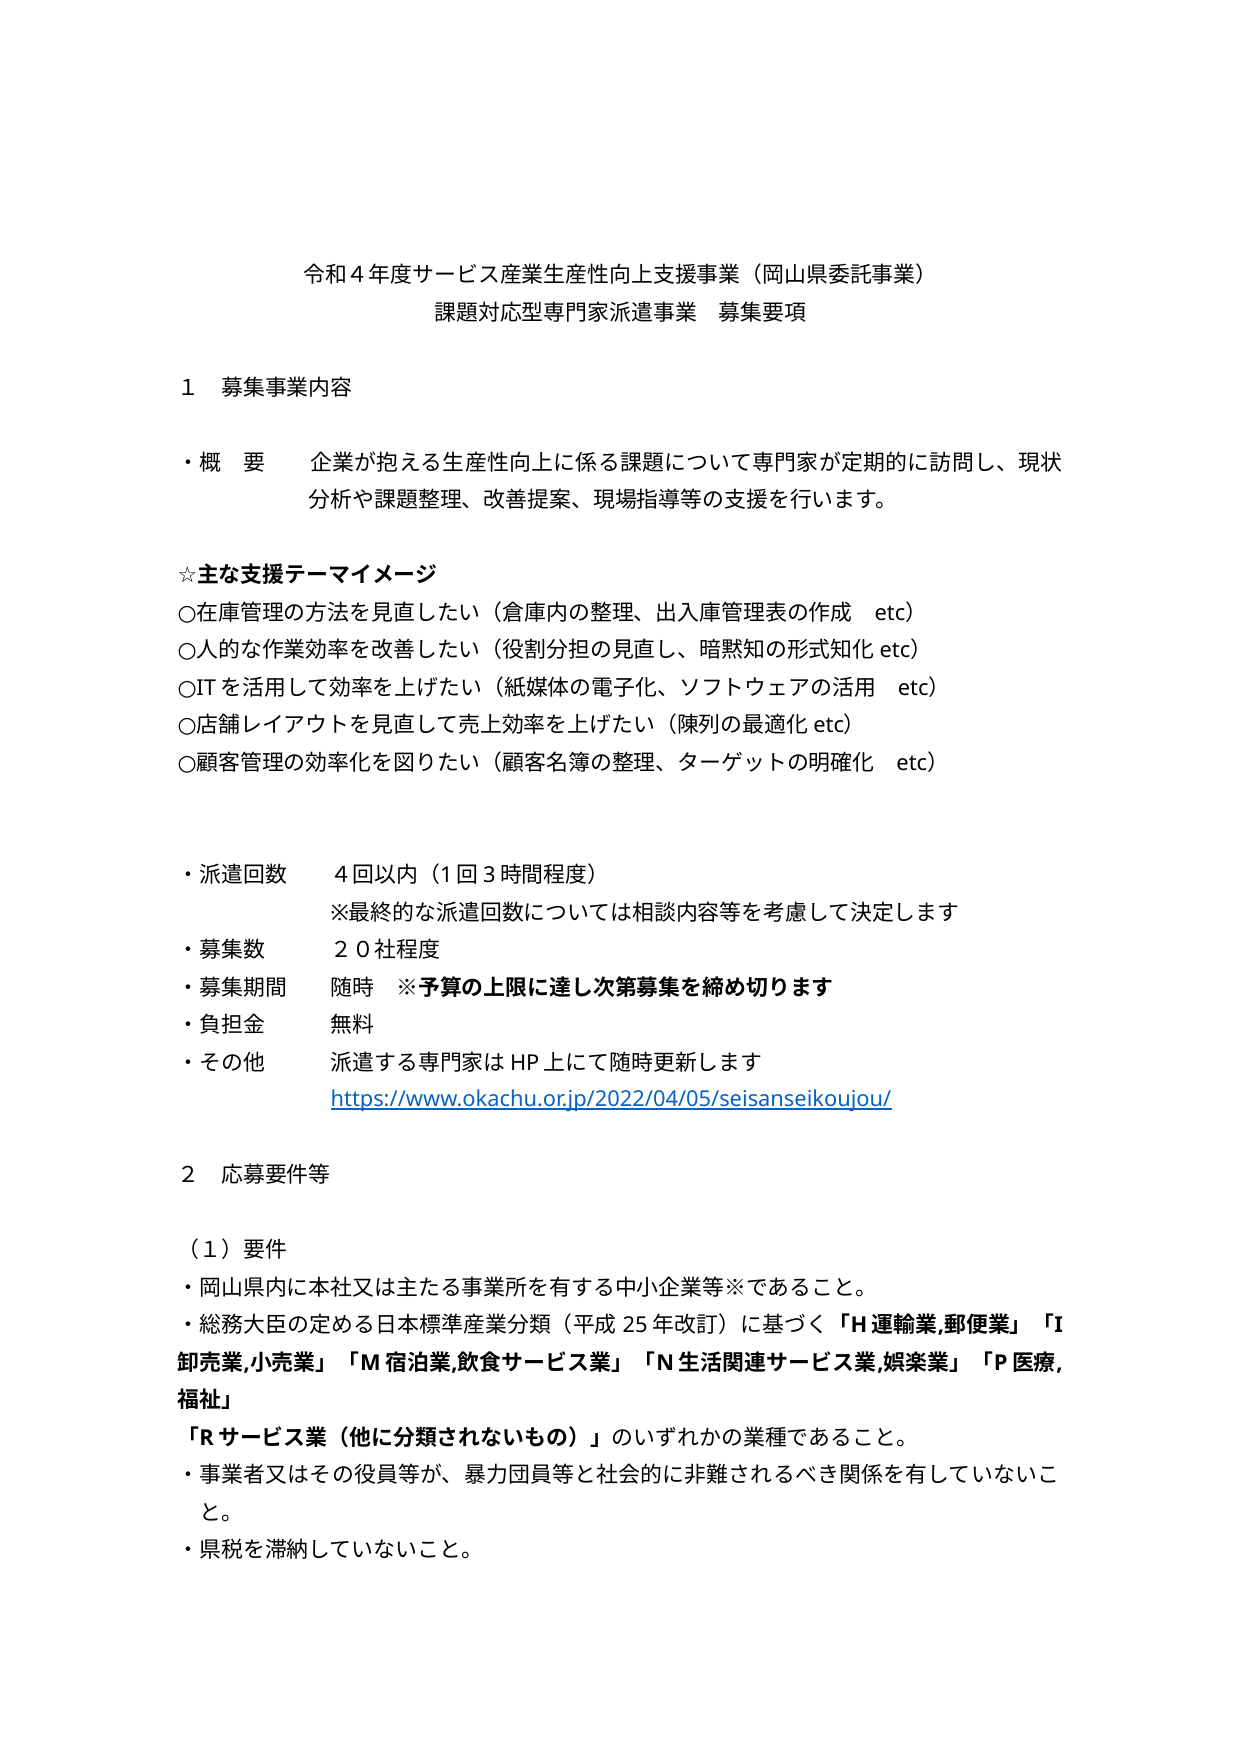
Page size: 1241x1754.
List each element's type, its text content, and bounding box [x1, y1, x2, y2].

text ○顧客管理の効率化を図りたい（顧客名簿の整理、ターゲットの明確化 etc） [177, 742, 1063, 779]
text ※最終的な派遣回数については相談内容等を考慮して決定します [177, 892, 1063, 929]
text ・派遣回数 ４回以内（1回3時間程度） [177, 854, 1063, 892]
text 課題対応型専門家派遣事業 募集要項 [177, 292, 1063, 329]
text （１）要件 [177, 1229, 1063, 1267]
text ○ITを活用して効率を上げたい（紙媒体の電子化、ソフトウェアの活用 etc） [177, 667, 1063, 704]
text ☆主な支援テーマイメージ [177, 554, 1063, 592]
text 令和４年度サービス産業生産性向上支援事業（岡山県委託事業） [177, 254, 1063, 292]
text ○在庫管理の方法を見直したい（倉庫内の整理、出入庫管理表の作成 etc） [177, 592, 1063, 629]
text ・募集期間 随時 ※予算の上限に達し次第募集を締め切ります [177, 967, 1063, 1004]
text ○人的な作業効率を改善したい（役割分担の見直し、暗黙知の形式知化 etc） [177, 629, 1063, 667]
text ・募集数 ２０社程度 [177, 929, 1063, 967]
text ・事業者又はその役員等が、暴力団員等と社会的に非難されるべき関係を有していないこと。 [177, 1454, 1063, 1529]
text ○店舗レイアウトを見直して売上効率を上げたい（陳列の最適化 etc） [177, 704, 1063, 742]
text ・概 要 企業が抱える生産性向上に係る課題について専門家が定期的に訪問し、現状分析や課題整理、改善提案、現場指導等の支援を行います。 [177, 442, 1063, 517]
text ・県税を滞納していないこと。 [177, 1529, 1063, 1567]
text ・総務大臣の定める日本標準産業分類（平成25年改訂）に基づく「H運輸業,郵便業」「I卸売業,小売業」「M宿泊業,飲食サービス業」「N生活関連サービス業,娯楽業」「P医療,福祉」 [177, 1304, 1063, 1417]
text ・その他 派遣する専門家はHP上にて随時更新します [177, 1042, 1063, 1079]
text ・負担金 無料 [177, 1004, 1063, 1042]
text https://www.okachu.or.jp/2022/04/05/seisanseikoujou/ [177, 1079, 1063, 1117]
text ・岡山県内に本社又は主たる事業所を有する中小企業等※であること。 [177, 1267, 1063, 1304]
text 「Rサービス業（他に分類されないもの）」のいずれかの業種であること。 [177, 1417, 1063, 1454]
text １ 募集事業内容 [177, 367, 1063, 404]
text ２ 応募要件等 [177, 1154, 1063, 1192]
